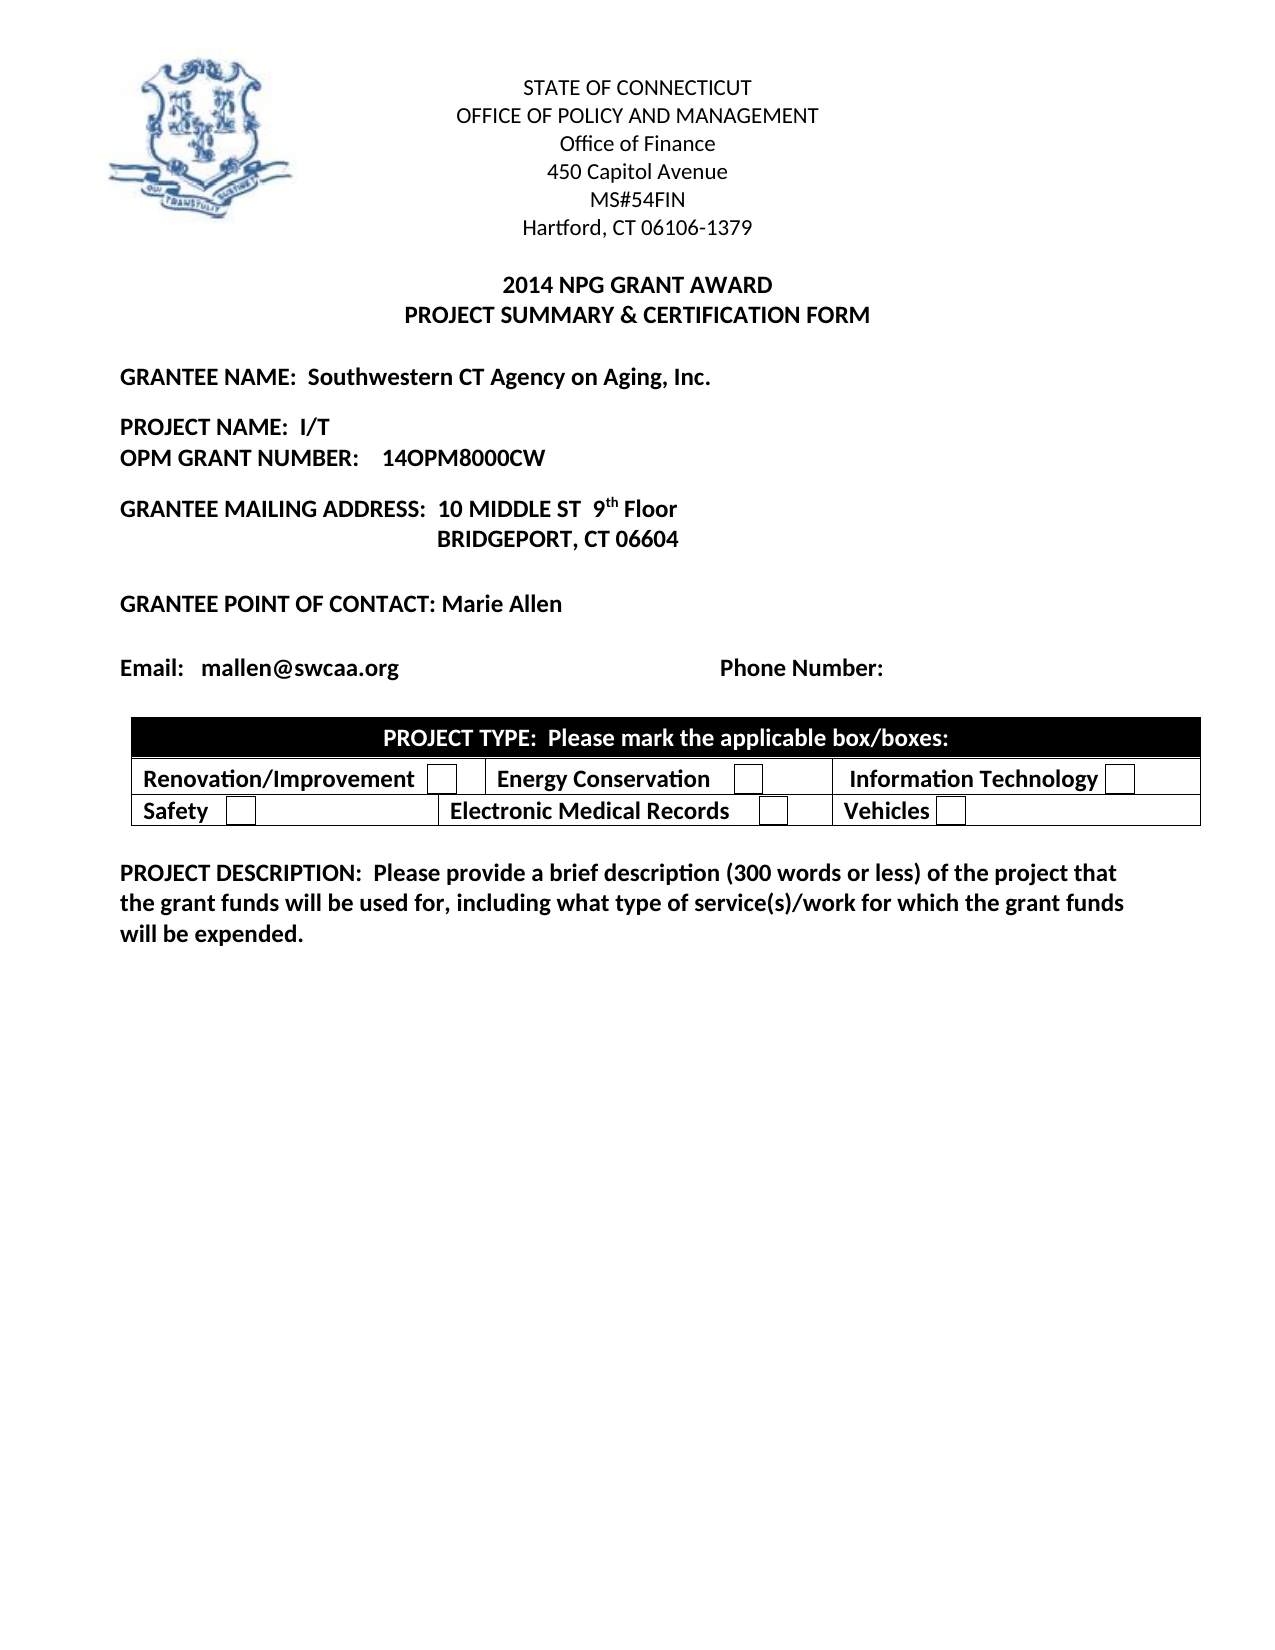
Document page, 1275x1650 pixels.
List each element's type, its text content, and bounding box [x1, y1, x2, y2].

text PROJECT DESCRIPTION: Please provide a brief description (300 words or less) of the project that the grant funds will be used for, including what type of service(s)/work for which the grant funds will be expended. [120, 857, 1155, 948]
text PROJECT SUMMARY & CERTIFICATION FORM [120, 300, 1155, 330]
text GRANTEE NAME: Southwestern CT Agency on Aging, Inc. [120, 361, 1155, 391]
table_header PROJECT TYPE: Please mark the applicable box/boxes: [132, 718, 1200, 757]
picture [96, 48, 302, 236]
text Email: mallen@swcaa.org Phone Number: [120, 653, 1155, 683]
text 2014 NPG GRANT AWARD [120, 269, 1155, 300]
table_cell Energy Conservation [486, 759, 832, 794]
table_cell Vehicles [833, 795, 1200, 825]
text Office of Finance [120, 129, 1155, 157]
text OPM GRANT NUMBER: 14OPM8000CW [120, 442, 1155, 473]
text BRIDGEPORT, CT 06604 [120, 523, 1155, 554]
text OFFICE OF POLICY AND MANAGEMENT [120, 101, 1155, 129]
text GRANTEE MAILING ADDRESS: 10 MIDDLE ST 9th Floor [120, 493, 1155, 523]
table_cell Safety [132, 795, 438, 825]
text PROJECT NAME: I/T [120, 412, 1155, 442]
text 450 Capitol Avenue [120, 157, 1155, 185]
text GRANTEE POINT OF CONTACT: Marie Allen [120, 588, 1155, 618]
text STATE OF CONNECTICUT [120, 73, 1155, 101]
text Hartford, CT 06106-1379 [120, 213, 1155, 241]
table_cell Information Technology [833, 759, 1200, 794]
text MS#54FIN [120, 185, 1155, 213]
table_cell Renovation/Improvement [132, 759, 485, 794]
table_cell Electronic Medical Records [439, 795, 832, 825]
